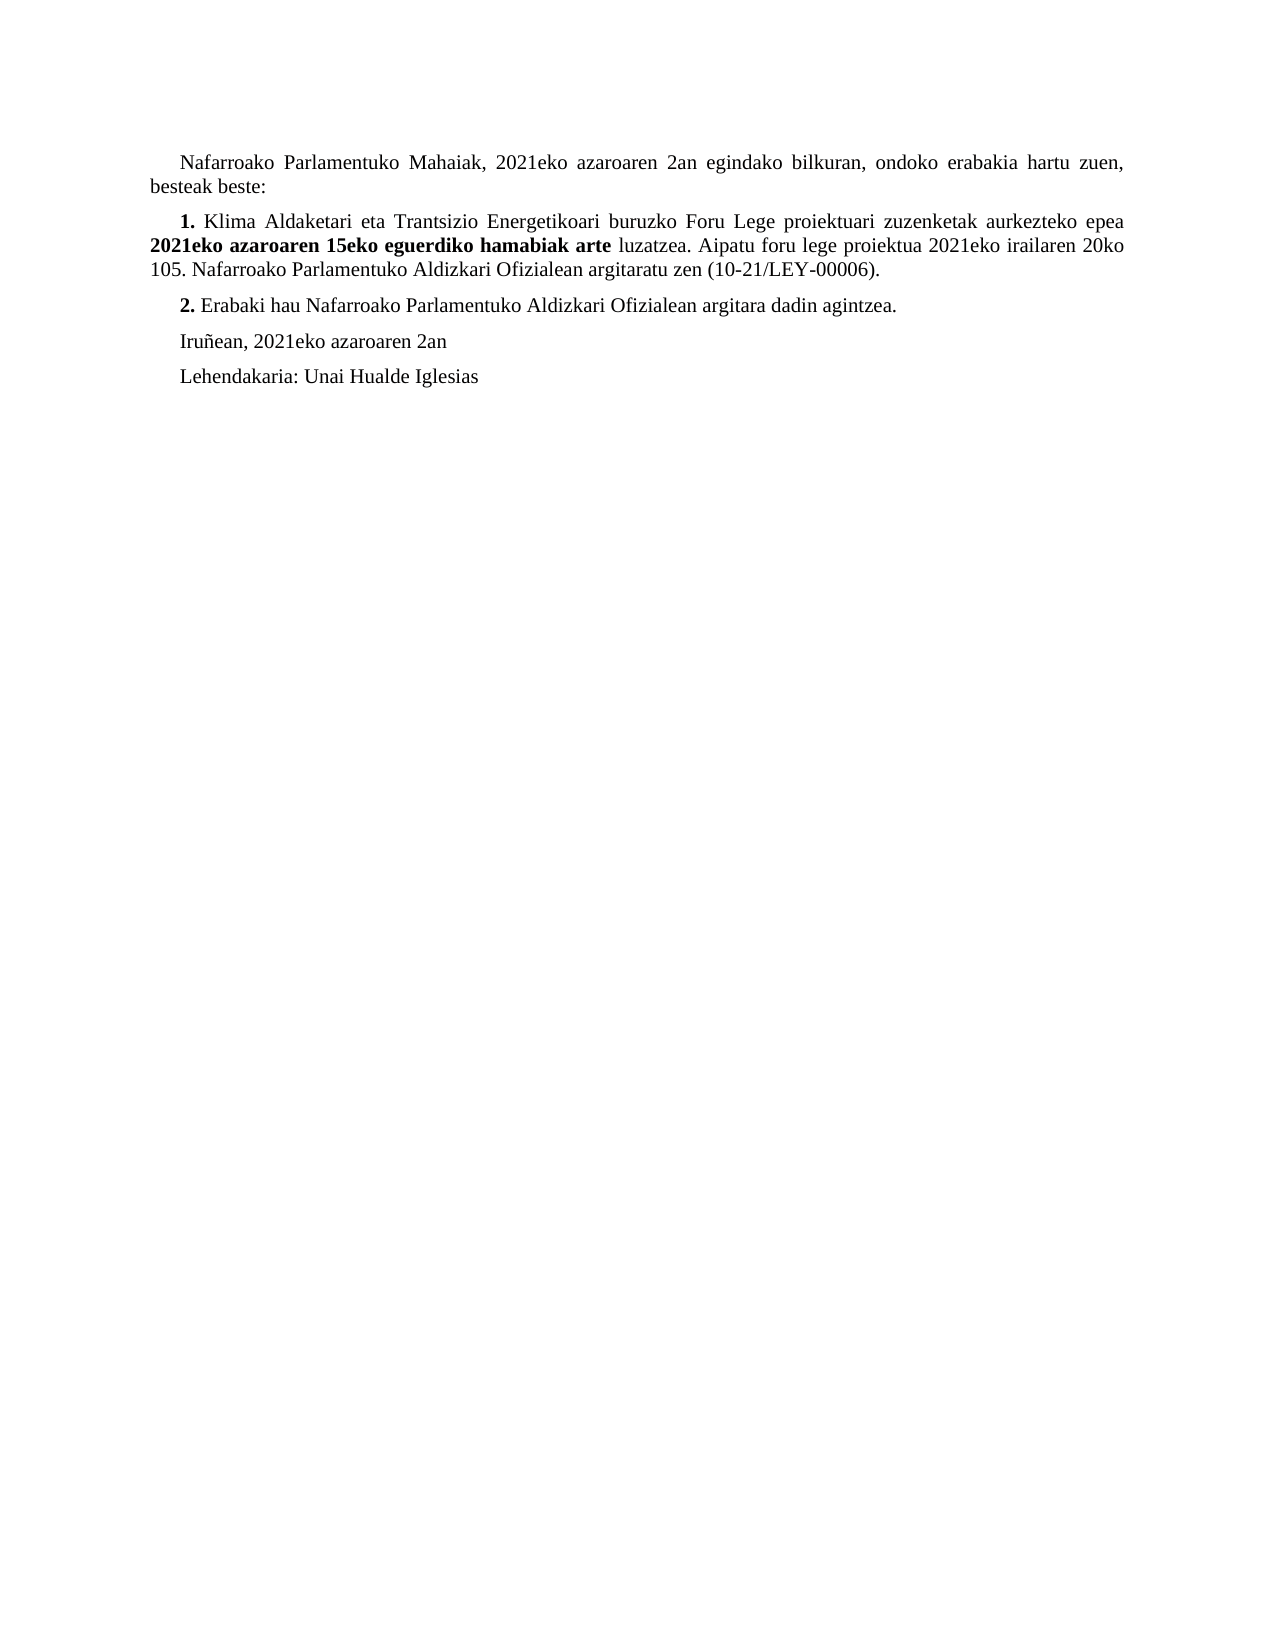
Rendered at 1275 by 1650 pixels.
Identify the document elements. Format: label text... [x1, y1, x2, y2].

text Iruñean, 2021eko azaroaren 2an [150, 329, 1125, 353]
text 2. Erabaki hau Nafarroako Parlamentuko Aldizkari Ofizialean argitara dadin agintzea. [150, 293, 1125, 317]
text Lehendakaria: Unai Hualde Iglesias [150, 365, 1125, 389]
text 1. Klima Aldaketari eta Trantsizio Energetikoari buruzko Foru Lege proiektuari zuzenketak aurkezteko epea 2021eko azaroaren 15eko eguerdiko hamabiak arte luzatzea. Aipatu foru lege proiektua 2021eko irailaren 20ko 105. Nafarroako Parlamentuko Aldizkari Ofizialean argitaratu zen (10-21/LEY-00006). [150, 210, 1125, 282]
text Nafarroako Parlamentuko Mahaiak, 2021eko azaroaren 2an egindako bilkuran, ondoko erabakia hartu zuen, besteak beste: [150, 150, 1125, 198]
